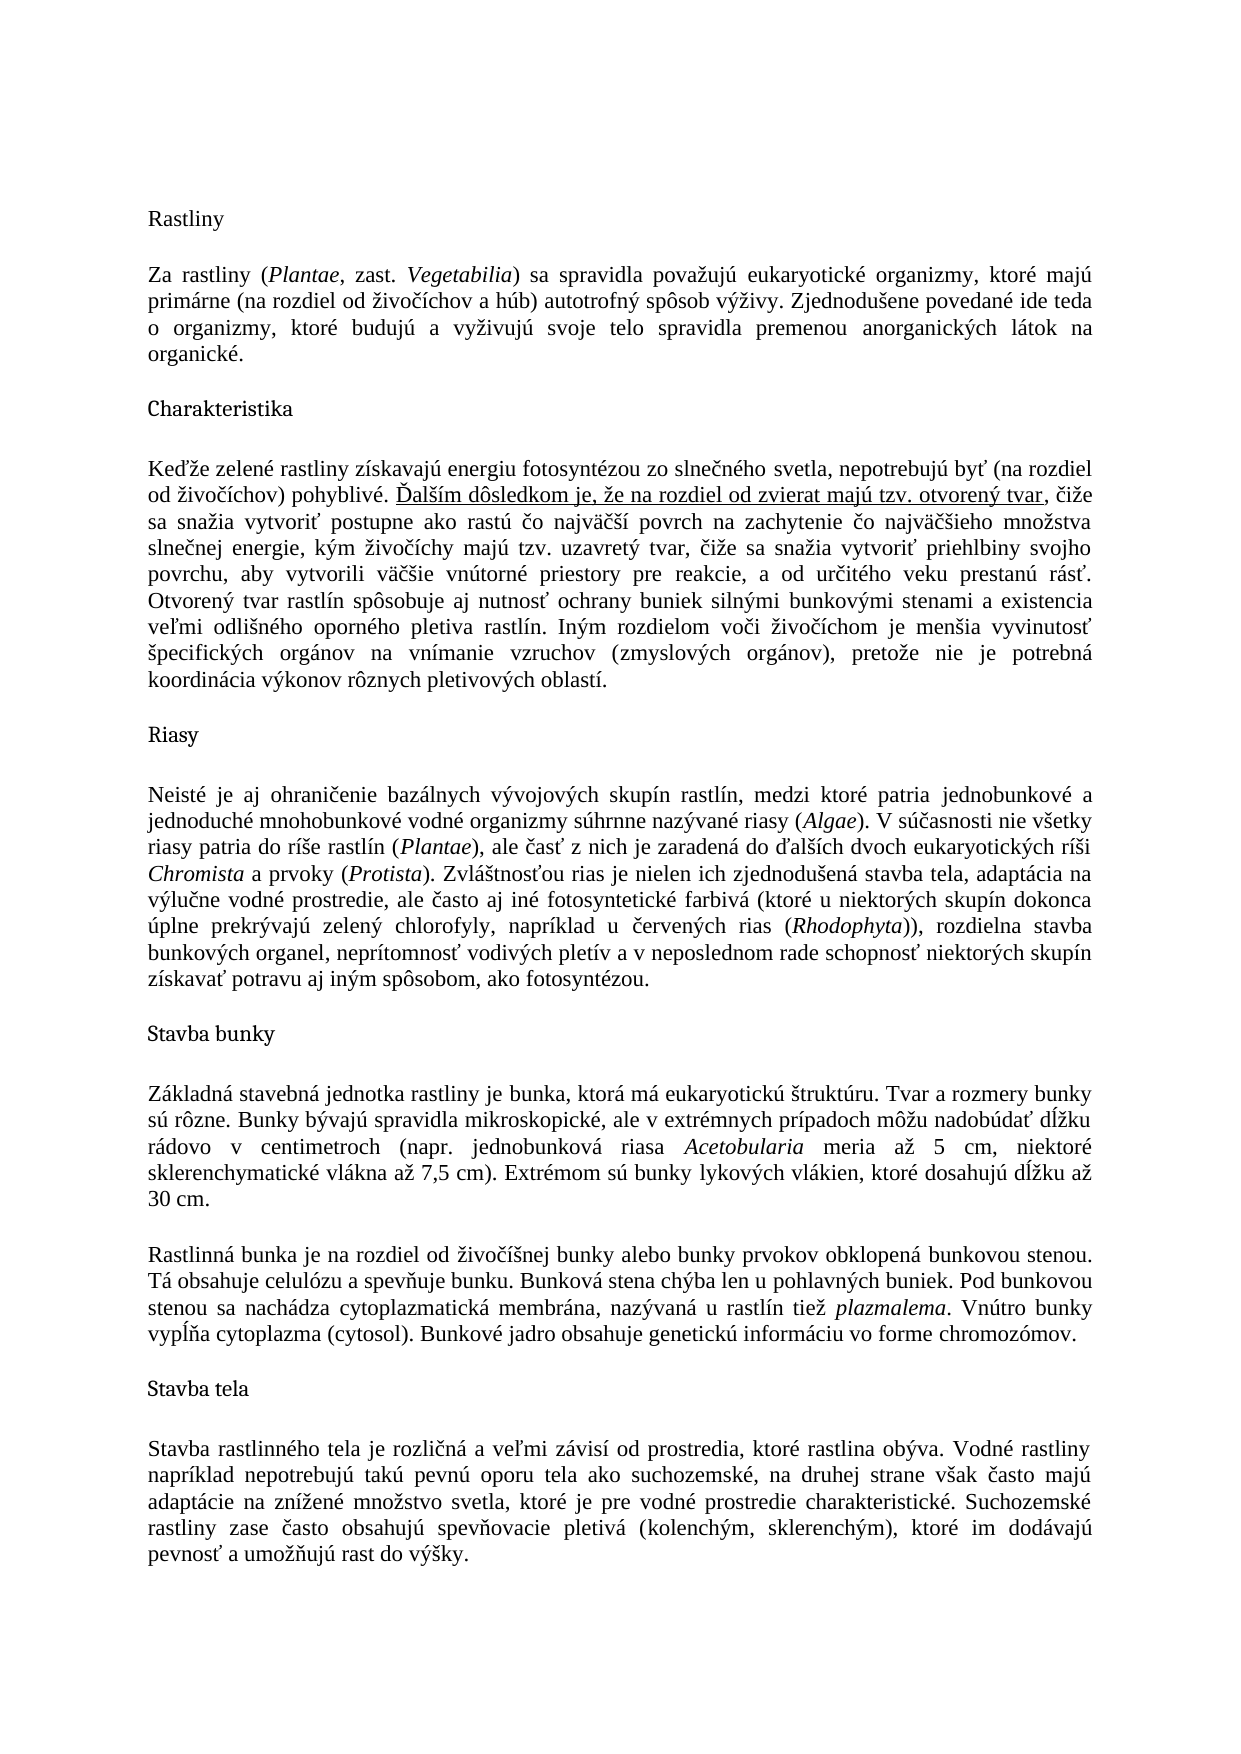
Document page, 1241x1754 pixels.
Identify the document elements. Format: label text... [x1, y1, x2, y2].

text Stavba rastlinného tela je rozličná a veľmi závisí od prostredia, ktoré rastlina obýva. Vodné rastliny napríklad nepotrebujú takú pevnú oporu tela ako suchozemské, na druhej strane však často majú adaptácie na znížené množstvo svetla, ktoré je pre vodné prostredie charakteristické. Suchozemské rastliny zase často obsahujú spevňovacie pletivá (kolenchým, sklerenchým), ktoré im dodávajú pevnosť a umožňujú rast do výšky. [148, 1435, 1093, 1567]
text Rastlinná bunka je na rozdiel od živočíšnej bunky alebo bunky prvokov obklopená bunkovou stenou. Tá obsahuje celulózu a spevňuje bunku. Bunková stena chýba len u pohlavných buniek. Pod bunkovou stenou sa nachádza cytoplazmatická membrána, nazývaná u rastlín tiež plazmalema. Vnútro bunky vypĺňa cytoplazma (cytosol). Bunkové jadro obsahuje genetickú informáciu vo forme chromozómov. [148, 1241, 1093, 1346]
subtitle Charakteristika [148, 396, 1093, 422]
subtitle Stavba bunky [148, 1021, 1093, 1047]
text Základná stavebná jednotka rastliny je bunka, ktorá má eukaryotickú štruktúru. Tvar a rozmery bunky sú rôzne. Bunky bývajú spravidla mikroskopické, ale v extrémnych prípadoch môžu nadobúdať dĺžku rádovo v centimetroch (napr. jednobunková riasa Acetobularia meria až 5 cm, niektoré sklerenchymatické vlákna až 7,5 cm). Extrémom sú bunky lykových vlákien, ktoré dosahujú dĺžku až 30 cm. [148, 1080, 1093, 1212]
subtitle Stavba tela [148, 1376, 1093, 1402]
subtitle Riasy [148, 721, 1093, 748]
text Keďže zelené rastliny získavajú energiu fotosyntézou zo slnečného svetla, nepotrebujú byť (na rozdiel od živočíchov) pohyblivé. Ďalším dôsledkom je, že na rozdiel od zvierat majú tzv. otvorený tvar, čiže sa snažia vytvoriť postupne ako rastú čo najväčší povrch na zachytenie čo najväčšieho množstva slnečnej energie, kým živočíchy majú tzv. uzavretý tvar, čiže sa snažia vytvoriť priehlbiny svojho povrchu, aby vytvorili väčšie vnútorné priestory pre reakcie, a od určitého veku prestanú rásť. Otvorený tvar rastlín spôsobuje aj nutnosť ochrany buniek silnými bunkovými stenami a existencia veľmi odlišného oporného pletiva rastlín. Iným rozdielom voči živočíchom je menšia vyvinutosť špecifických orgánov na vnímanie vzruchov (zmyslových orgánov), pretože nie je potrebná koordinácia výkonov rôznych pletivových oblastí. [148, 455, 1093, 692]
text Rastliny [148, 206, 1093, 232]
text Neisté je aj ohraničenie bazálnych vývojových skupín rastlín, medzi ktoré patria jednobunkové a jednoduché mnohobunkové vodné organizmy súhrnne nazývané riasy (Algae). V súčasnosti nie všetky riasy patria do ríše rastlín (Plantae), ale časť z nich je zaradená do ďalších dvoch eukaryotických ríši Chromista a prvoky (Protista). Zvláštnosťou rias je nielen ich zjednodušená stavba tela, adaptácia na výlučne vodné prostredie, ale často aj iné fotosyntetické farbivá (ktoré u niektorých skupín dokonca úplne prekrývajú zelený chlorofyly, napríklad u červených rias (Rhodophyta)), rozdielna stavba bunkových organel, neprítomnosť vodivých pletív a v neposlednom rade schopnosť niektorých skupín získavať potravu aj iným spôsobom, ako fotosyntézou. [148, 781, 1093, 992]
text Za rastliny (Plantae, zast. Vegetabilia) sa spravidla považujú eukaryotické organizmy, ktoré majú primárne (na rozdiel od živočíchov a húb) autotrofný spôsob výživy. Zjednodušene povedané ide teda o organizmy, ktoré budujú a vyživujú svoje telo spravidla premenou anorganických látok na organické. [148, 261, 1093, 366]
